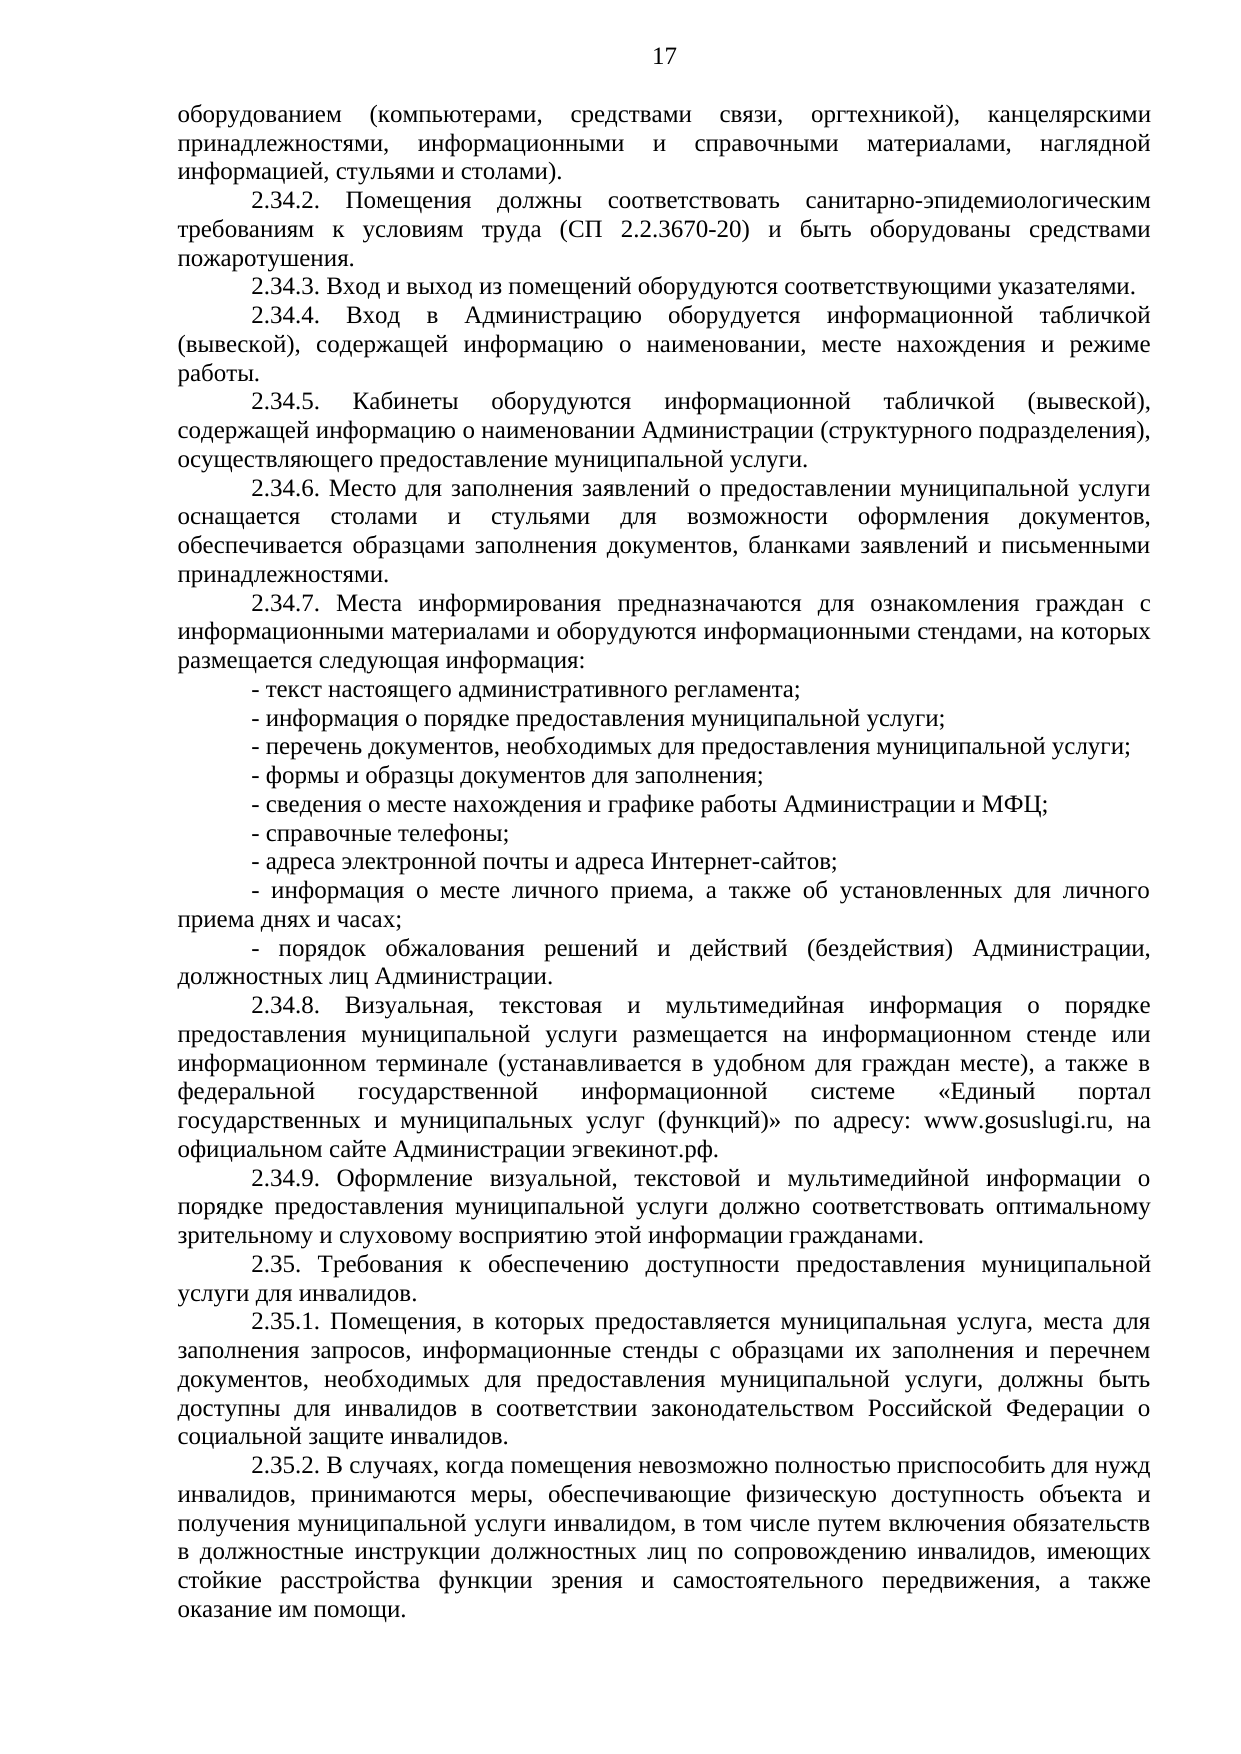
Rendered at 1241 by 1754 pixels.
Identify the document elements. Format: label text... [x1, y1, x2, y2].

text 2.34.7. Места информирования предназначаются для ознакомления граждан с информационными материалами и оборудуются информационными стендами, на которых размещается следующая информация: [177, 588, 1152, 674]
text - справочные телефоны; [177, 818, 1152, 846]
text - информация о порядке предоставления муниципальной услуги; [177, 703, 1152, 731]
text 2.34.8. Визуальная, текстовая и мультимедийная информация о порядке предоставления муниципальной услуги размещается на информационном стенде или информационном терминале (устанавливается в удобном для граждан месте), а также в федеральной государственной информационной системе «Единый портал государственных и муниципальных услуг (функций)» по адресу: www.gosuslugi.ru, на официальном сайте Администрации эгвекинот.рф. [177, 990, 1152, 1163]
text 2.34.2. Помещения должны соответствовать санитарно-эпидемиологическим требованиям к условиям труда (СП 2.2.3670-20) и быть оборудованы средствами пожаротушения. [177, 185, 1152, 271]
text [177, 99, 1152, 185]
text - текст настоящего административного регламента; [177, 674, 1152, 703]
text - адреса электронной почты и адреса Интернет-сайтов; [177, 846, 1152, 875]
text - порядок обжалования решений и действий (бездействия) Администрации, должностных лиц Администрации. [177, 933, 1152, 990]
text 2.34.5. Кабинеты оборудуются информационной табличкой (вывеской), содержащей информацию о наименовании Администрации (структурного подразделения), осуществляющего предоставление муниципальной услуги. [177, 386, 1152, 473]
text 2.34.9. Оформление визуальной, текстовой и мультимедийной информации о порядке предоставления муниципальной услуги должно соответствовать оптимальному зрительному и слуховому восприятию этой информации гражданами. [177, 1163, 1152, 1249]
text - формы и образцы документов для заполнения; [177, 760, 1152, 789]
text - информация о месте личного приема, а также об установленных для личного приема днях и часах; [177, 875, 1152, 933]
text 2.34.6. Место для заполнения заявлений о предоставлении муниципальной услуги оснащается столами и стульями для возможности оформления документов, обеспечивается образцами заполнения документов, бланками заявлений и письменными принадлежностями. [177, 473, 1152, 588]
text - перечень документов, необходимых для предоставления муниципальной услуги; [177, 731, 1152, 760]
text 2.35.1. Помещения, в которых предоставляется муниципальная услуга, места для заполнения запросов, информационные стенды с образцами их заполнения и перечнем документов, необходимых для предоставления муниципальной услуги, должны быть доступны для инвалидов в соответствии законодательством Российской Федерации о социальной защите инвалидов. [177, 1306, 1152, 1450]
text - сведения о месте нахождения и графике работы Администрации и МФЦ; [177, 789, 1152, 818]
text 2.34.3. Вход и выход из помещений оборудуются соответствующими указателями. [177, 271, 1152, 300]
text 2.35.2. В случаях, когда помещения невозможно полностью приспособить для нужд инвалидов, принимаются меры, обеспечивающие физическую доступность объекта и получения муниципальной услуги инвалидом, в том числе путем включения обязательств в должностные инструкции должностных лиц по сопровождению инвалидов, имеющих стойкие расстройства функции зрения и самостоятельного передвижения, а также оказание им помощи. [177, 1450, 1152, 1623]
text 2.35. Требования к обеспечению доступности предоставления муниципальной услуги для инвалидов. [177, 1249, 1152, 1306]
text 2.34.4. Вход в Администрацию оборудуется информационной табличкой (вывеской), содержащей информацию о наименовании, месте нахождения и режиме работы. [177, 300, 1152, 386]
